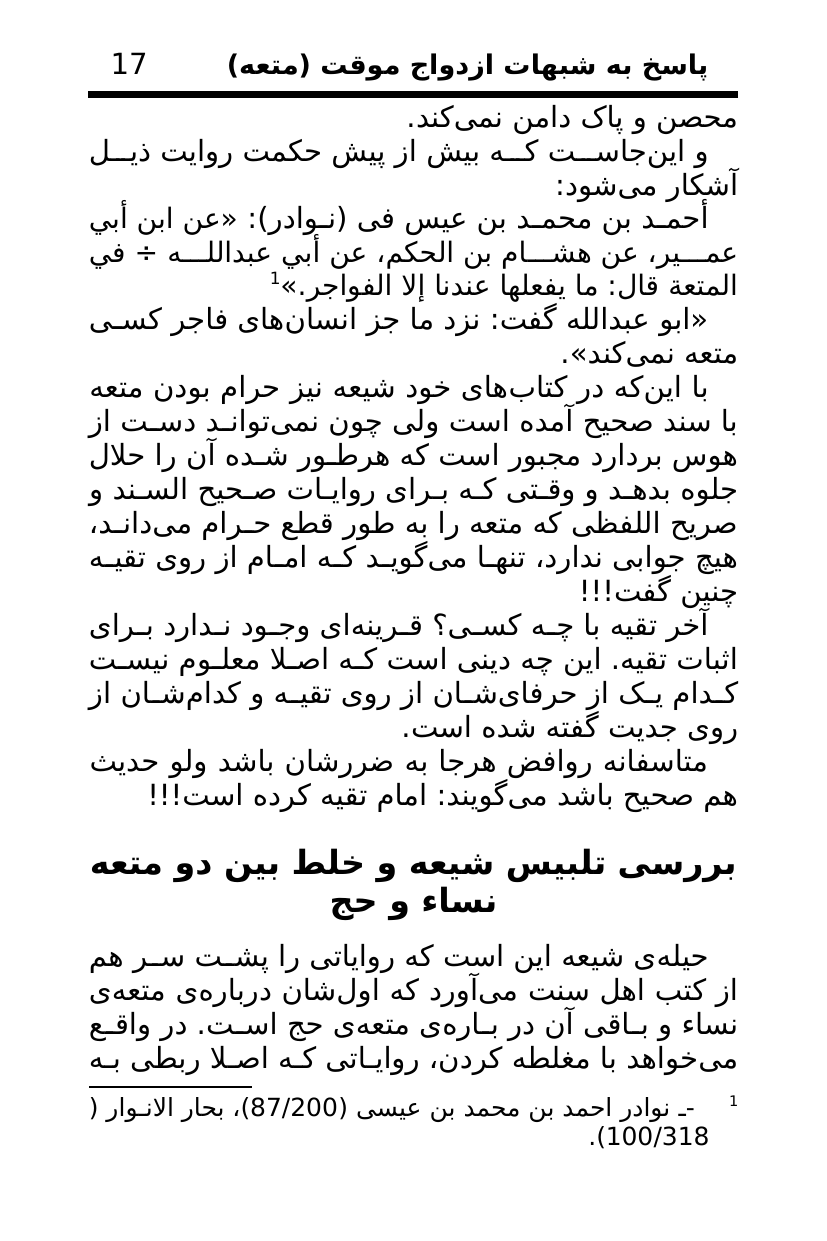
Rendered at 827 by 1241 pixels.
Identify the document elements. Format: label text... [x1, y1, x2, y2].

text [89, 939, 738, 1075]
text آخر تقیه با چه کسی؟ قرینه‌ای وجود ندارد برای اثبات تقیه. این چه دینی است که اصلا معلوم نیست کدام یک از حرفای‌شان از روی تقیه و کدام‌شان از روی جدیت گفته‌ شده است. [89, 608, 738, 744]
text «ابو عبدالله گفت: نزد ما جز انسان‌های فاجر کسی متعه نمی‌کند». [89, 302, 738, 370]
text و این‌جاست که بیش از پیش حکمت روایت ذیل آشکار می‌شود: [89, 134, 738, 202]
text متاسفانه روافض هرجا به ضررشان باشد ولو حدیث هم صحیح باشد می‌گویند: امام تقیه کرده است!!! [89, 744, 738, 812]
text أحمد بن محمد بن عیس فی (نوادر): «عن ابن أبي عمير، عن هشام بن الحكم، عن أبي عبدالله ÷ في المتعة قال: ما يفعلها عندنا إلا الفواجر.» [89, 202, 738, 302]
text با این‌که در کتاب‌های خود شیعه نیز حرام بودن متعه با سند صحیح آمده است ولی چون نمی‌تواند دست از هوس بردارد مجبور است که هرطور شده آن را حلال جلوه بدهد و وقتی که برای روایات صحیح السند و صریح اللفظی که متعه را به طور قطع حرام می‌داند، هیچ جوابی ندارد، تنها می‌گوید که امام از روی تقیه چنین گفت!!! [89, 370, 738, 608]
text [89, 100, 738, 134]
text بررسی تلبیس شیعه و خلط بین دو متعه نساء و حج [89, 843, 738, 921]
